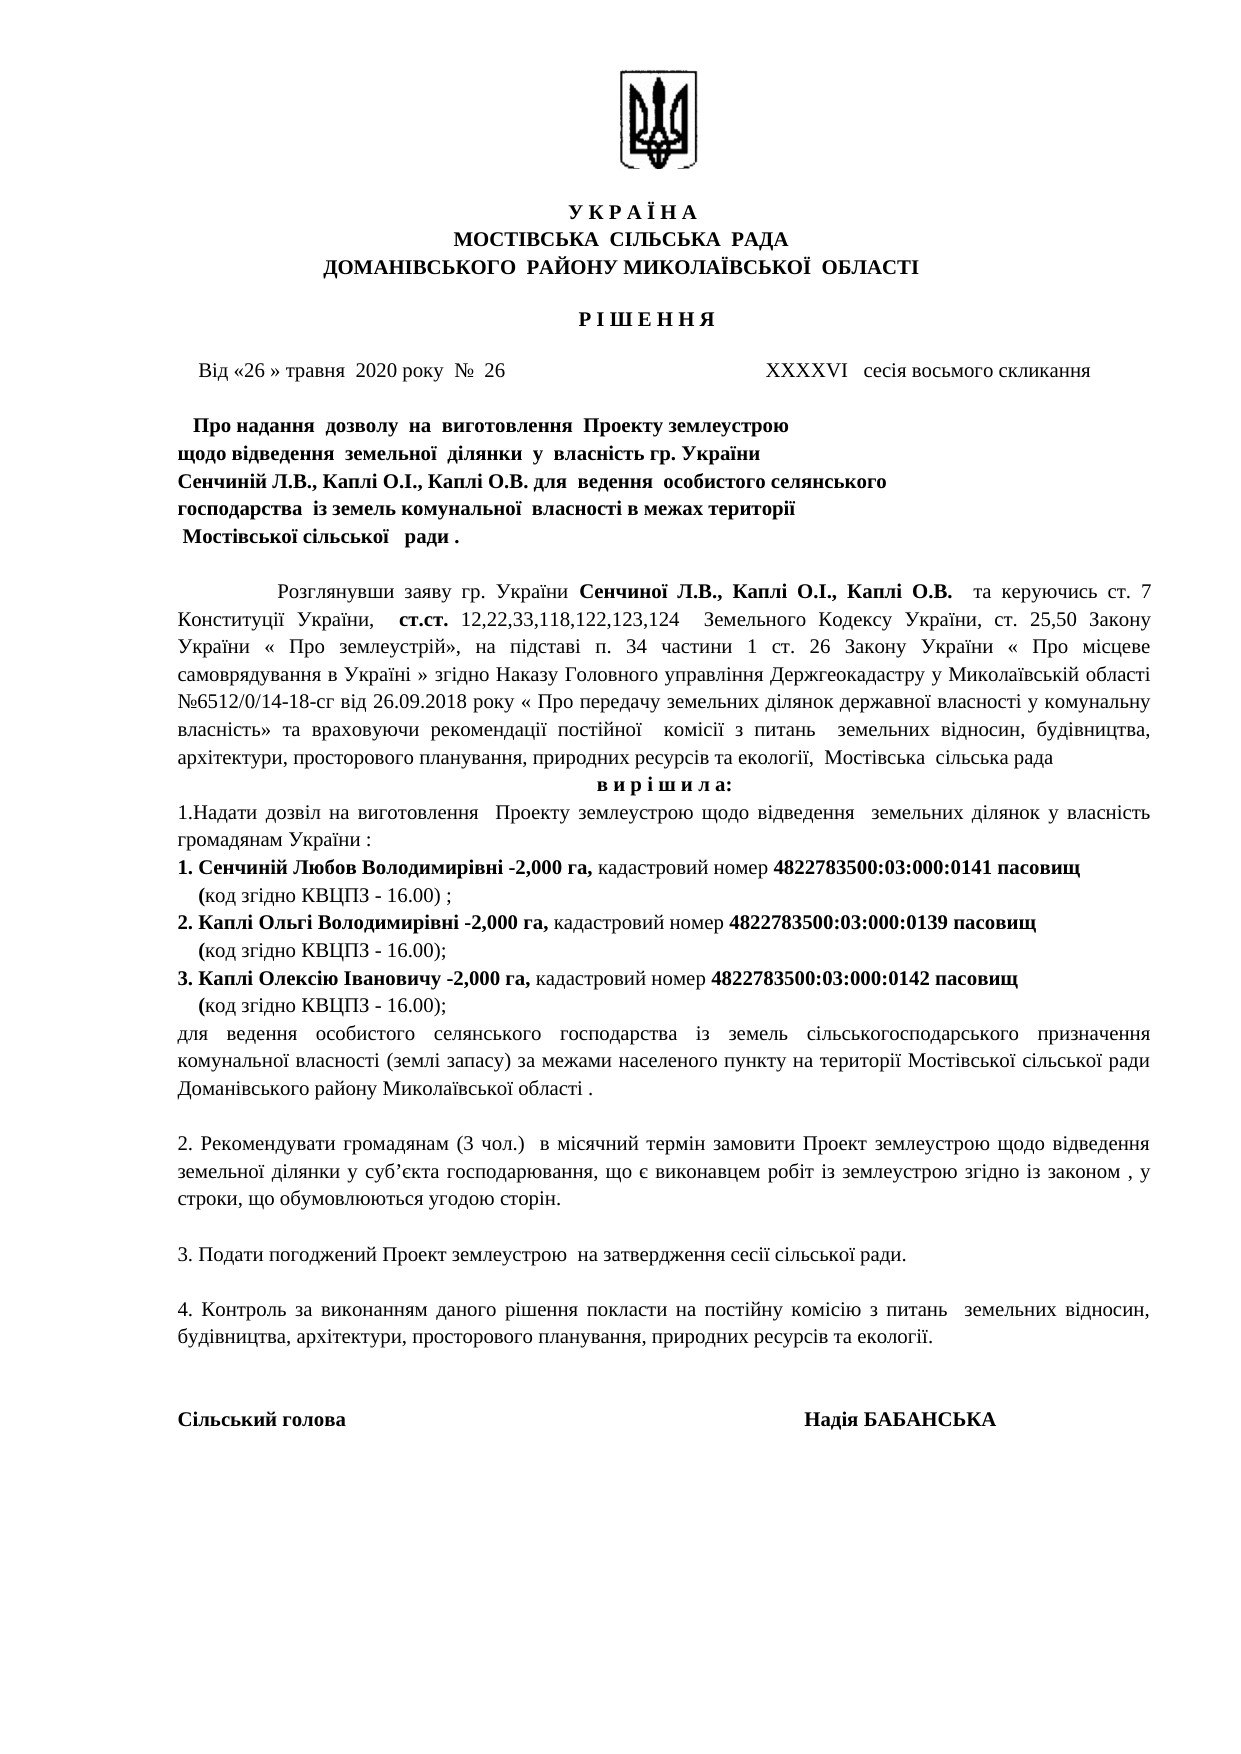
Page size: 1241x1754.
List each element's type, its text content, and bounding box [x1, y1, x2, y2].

text 3. Подати погоджений Проект землеустрою на затвердження сесії сільської ради. [177, 1241, 1152, 1266]
text ДОМАНІВСЬКОГО РАЙОНУ МИКОЛАЇВСЬКОЇ ОБЛАСТІ [177, 255, 1152, 279]
text 1. Сенчиній Любов Володимирівні -2,000 га, кадастровий номер 4822783500:03:000:0141 пасовищ [177, 855, 1152, 879]
text Про надання дозволу на виготовлення Проекту землеустрою [177, 413, 1152, 437]
text 2. Каплі Ольгі Володимирівні -2,000 га, кадастровий номер 4822783500:03:000:0139 пасовищ [177, 910, 1152, 934]
text щодо відведення земельної ділянки у власність гр. України [177, 441, 1152, 465]
text Мостівської сільської ради . [177, 524, 1152, 548]
text 3. Каплі Олексію Івановичу -2,000 га, кадастровий номер 4822783500:03:000:0142 пасовищ [177, 965, 1152, 989]
text для ведення особистого селянського господарства із земель сільськогосподарського призначення комунальної власності (землі запасу) за межами населеного пункту на території Мостівської сільської ради Доманівського району Миколаївської області . [177, 1021, 1152, 1100]
text У К Р А Ї Н А [177, 199, 1152, 224]
text 1.Надати дозвіл на виготовлення Проекту землеустрою щодо відведення земельних ділянок у власність громадянам України : [177, 800, 1152, 851]
text Сільський голова Надія БАБАНСЬКА [177, 1407, 1152, 1431]
text Р І Ш Е Н Н Я [177, 306, 1152, 331]
text (код згідно КВЦПЗ - 16.00) ; [177, 883, 1152, 907]
text 2. Рекомендувати громадянам (3 чол.) в місячний термін замовити Проект землеустрою щодо відведення земельної ділянки у суб’єкта господарювання, що є виконавцем робіт із землеустрою згідно із законом , у строки, що обумовлюються угодою сторін. [177, 1131, 1152, 1210]
text МОСТІВСЬКА СІЛЬСЬКА РАДА [177, 227, 1152, 251]
text Розглянувши заяву гр. України Сенчиної Л.В., Каплі О.І., Каплі О.В. та керуючись ст. 7 Конституції України, ст.ст. 12,22,33,118,122,123,124 Земельного Кодексу України, ст. 25,50 Закону України « Про землеустрій», на підставі п. 34 частини 1 ст. 26 Закону України « Про місцеве самоврядування в Україні » згідно Наказу Головного управління Держгеокадастру у Миколаївській області №6512/0/14-18-сг від 26.09.2018 року « Про передачу земельних ділянок державної власності у комунальну власність» та враховуючи рекомендації постійної комісії з питань земельних відносин, будівництва, архітектури, просторового планування, природних ресурсів та екології, Мостівська сільська рада [177, 579, 1152, 769]
text Від «26 » травня 2020 року № 26 ХХХХVІ сесія восьмого скликання [177, 358, 1152, 382]
text (код згідно КВЦПЗ - 16.00); [177, 993, 1152, 1017]
text 4. Контроль за виконанням даного рішення покласти на постійну комісію з питань земельних відносин, будівництва, архітектури, просторового планування, природних ресурсів та екології. [177, 1297, 1152, 1348]
text в и р і ш и л а: [177, 772, 1152, 796]
text господарства із земель комунальної власності в межах території [177, 496, 1152, 520]
text Сенчиній Л.В., Каплі О.І., Каплі О.В. для ведення особистого селянського [177, 468, 1152, 493]
text (код згідно КВЦПЗ - 16.00); [177, 938, 1152, 962]
